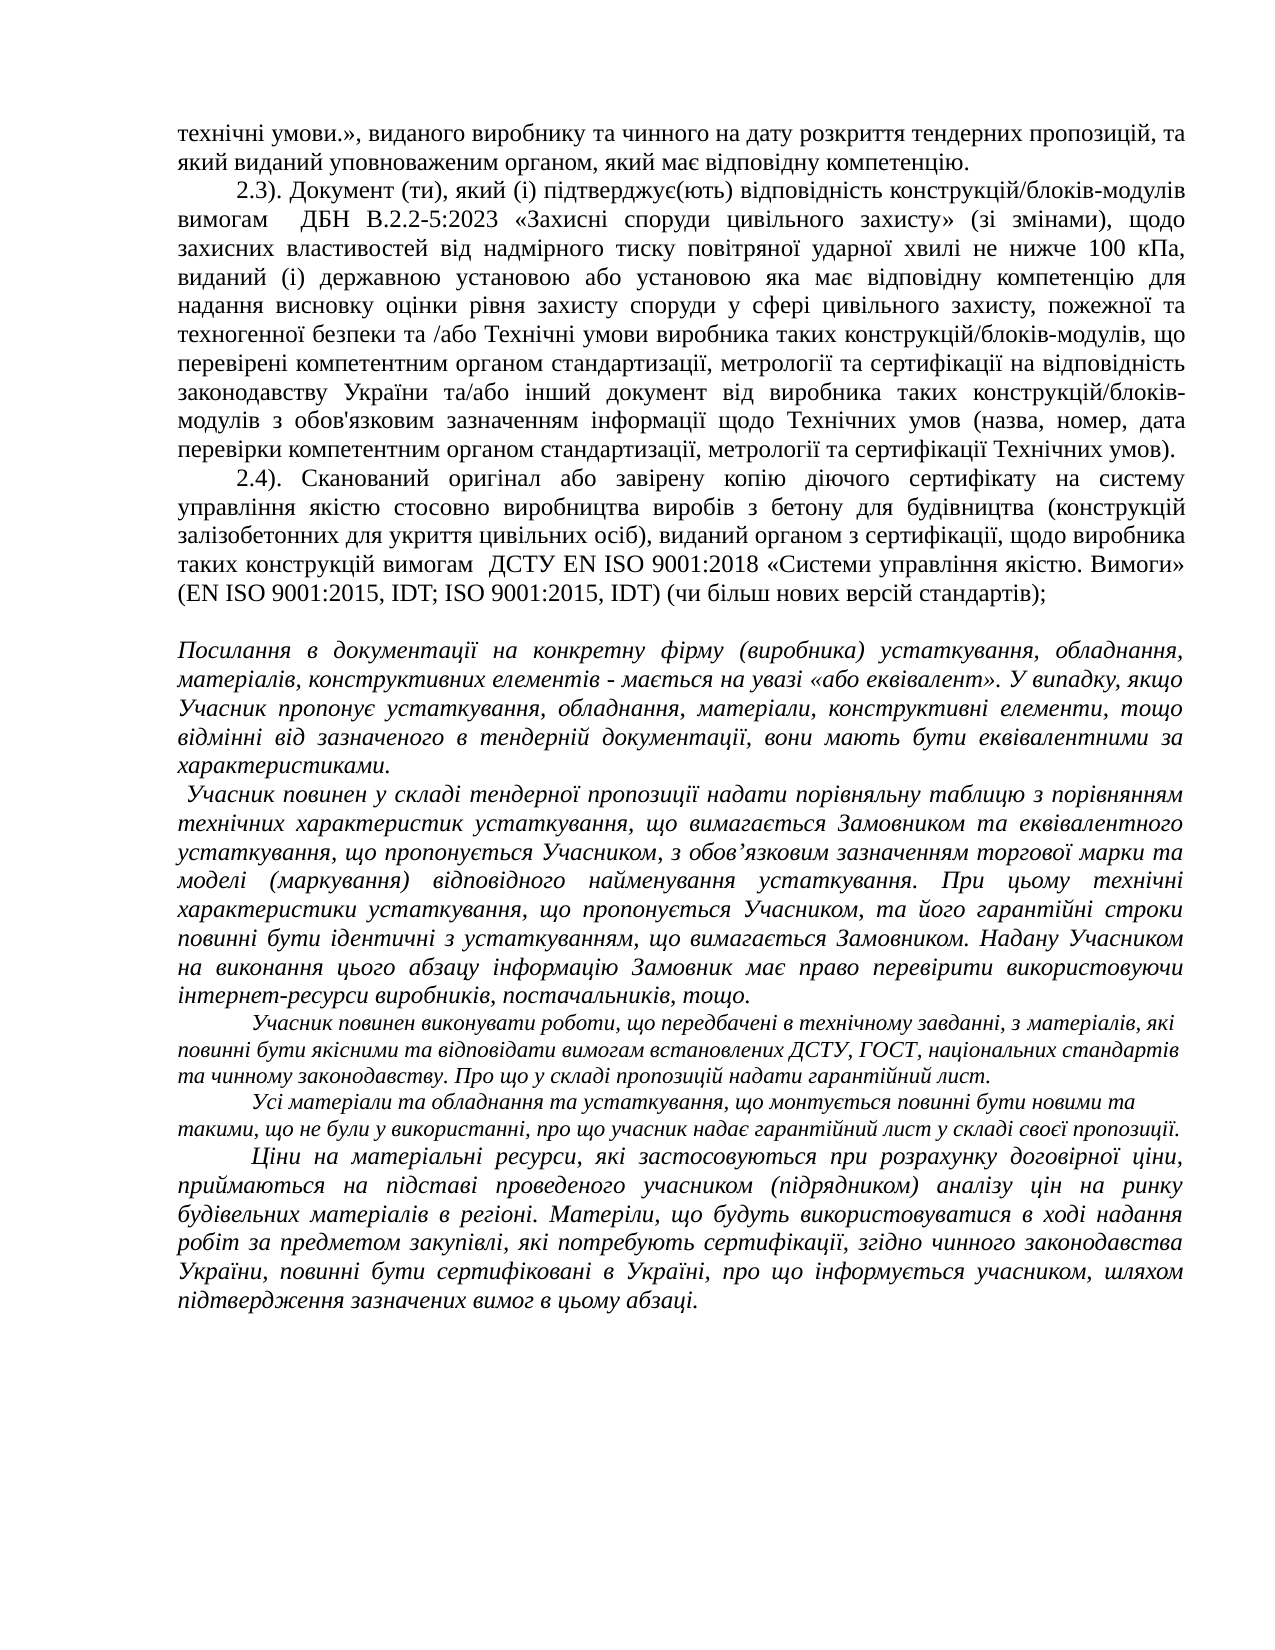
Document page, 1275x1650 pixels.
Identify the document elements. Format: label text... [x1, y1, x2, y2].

text 2.3). Документ (ти), який (і) підтверджує(ють) відповідність конструкцій/блоків-модулів вимогам ДБН В.2.2-5:2023 «Захисні споруди цивільного захисту» (зі змінами), щодо захисних властивостей від надмірного тиску повітряної ударної хвилі не нижче 100 кПа, виданий (і) державною установою або установою яка має відповідну компетенцію для надання висновку оцінки рівня захисту споруди у сфері цивільного захисту, пожежної та техногенної безпеки та /або Технічні умови виробника таких конструкцій/блоків-модулів, що перевірені компетентним органом стандартизації, метрології та сертифікації на відповідність законодавству України та/або інший документ від виробника таких конструкцій/блоків-модулів з обов'язковим зазначенням інформації щодо Технічних умов (назва, номер, дата перевірки компетентним органом стандартизації, метрології та сертифікації Технічних умов). [177, 176, 1186, 463]
text Учасник повинен у складі тендерної пропозиції надати порівняльну таблицю з порівнянням технічних характеристик устаткування, що вимагається Замовником та еквівалентного устаткування, що пропонується Учасником, з обов’язковим зазначенням торгової марки та моделі (маркування) відповідного найменування устаткування. При цьому технічні характеристики устаткування, що пропонується Учасником, та його гарантійні строки повинні бути ідентичні з устаткуванням, що вимагається Замовником. Надану Учасником на виконання цього абзацу інформацію Замовник має право перевірити використовуючи інтернет-ресурси виробників, постачальників, тощо. [177, 779, 1186, 1009]
text Усі матеріали та обладнання та устаткування, що монтується повинні бути новими та такими, що не були у використанні, про що учасник надає гарантійний лист у складі своєї пропозиції. [177, 1088, 1186, 1141]
text Посилання в документації на конкретну фірму (виробника) устаткування, обладнання, матеріалів, конструктивних елементів - мається на увазі «або еквівалент». У випадку, якщо Учасник пропонує устаткування, обладнання, матеріали, конструктивні елементи, тощо відмінні від зазначеного в тендерній документації, вони мають бути еквівалентними за характеристиками. [177, 636, 1186, 779]
text Учасник повинен виконувати роботи, що передбачені в технічному завданні, з матеріалів, які повинні бути якісними та відповідати вимогам встановлених ДСТУ, ГОСТ, національних стандартів та чинному законодавству. Про що у складі пропозицій надати гарантійний лист. [177, 1009, 1186, 1088]
text Ціни на матеріальні ресурси, які застосовуються при розрахунку договірної ціни, приймаються на підставі проведеного учасником (підрядником) аналізу цін на ринку будівельних матеріалів в регіоні. Матеріли, що будуть використовуватися в ході надання робіт за предметом закупівлі, які потребують сертифікації, згідно чинного законодавства України, повинні бути сертифіковані в Україні, про що інформується учасником, шляхом підтвердження зазначених вимог в цьому абзаці. [177, 1141, 1187, 1314]
text 2.4). Сканований оригінал або завірену копію діючого сертифікату на систему управління якістю стосовно виробництва виробів з бетону для будівництва (конструкцій залізобетонних для укриття цивільних осіб), виданий органом з сертифікації, щодо виробника таких конструкцій вимогам ДСТУ EN ISO 9001:2018 «Системи управління якістю. Вимоги» (EN ISO 9001:2015, IDT; ISO 9001:2015, IDT) (чи більш нових версій стандартів); [177, 463, 1186, 607]
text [177, 118, 1186, 176]
